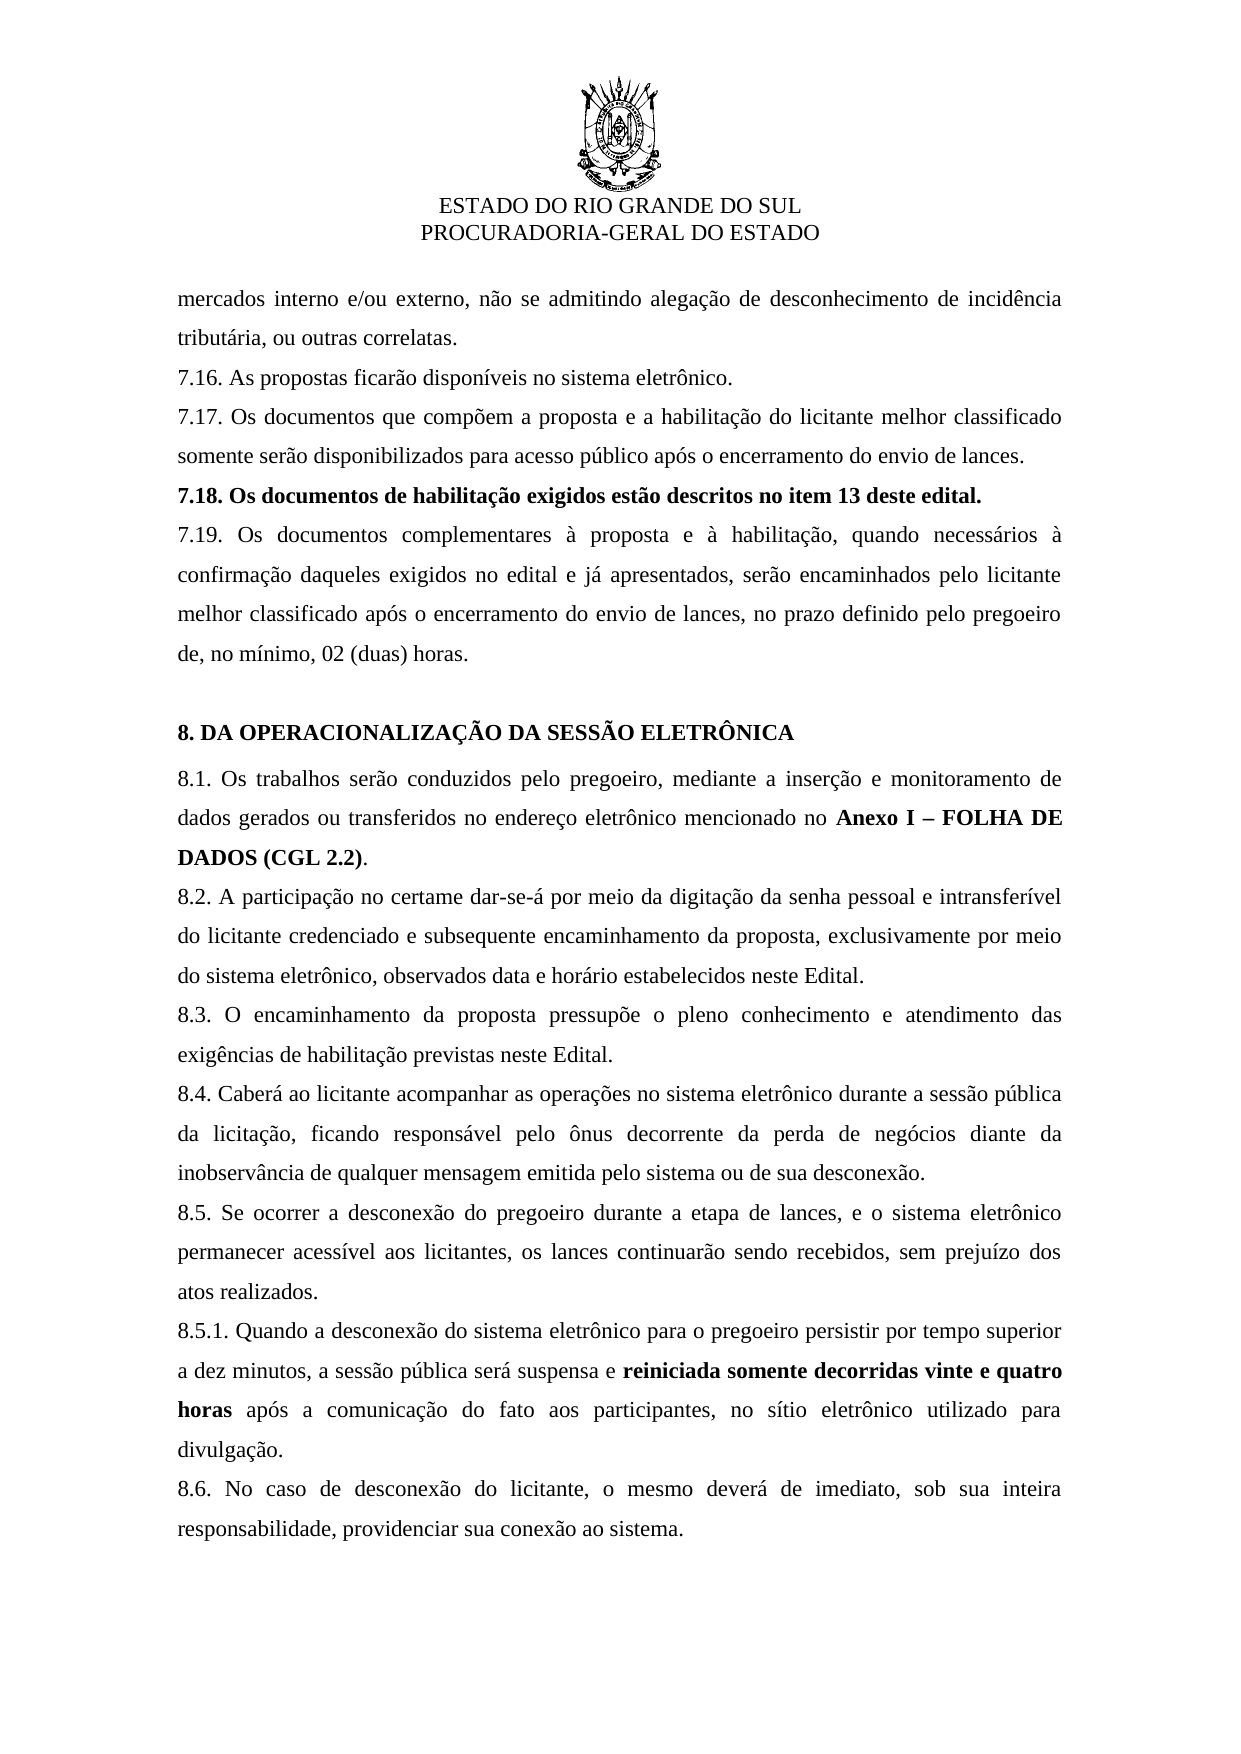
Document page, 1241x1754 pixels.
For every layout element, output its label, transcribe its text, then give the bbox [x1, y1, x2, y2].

text 7.16. As propostas ficarão disponíveis no sistema eletrônico. [177, 363, 1063, 390]
text 7.17. Os documentos que compõem a proposta e a habilitação do licitante melhor classificado somente serão disponibilizados para acesso público após o encerramento do envio de lances. [177, 403, 1063, 469]
subtitle 8. DA OPERACIONALIZAÇÃO DA SESSÃO ELETRÔNICA [177, 719, 1063, 745]
text 8.2. A participação no certame dar-se-á por meio da digitação da senha pessoal e intransferível do licitante credenciado e subsequente encaminhamento da proposta, exclusivamente por meio do sistema eletrônico, observados data e horário estabelecidos neste Edital. [177, 883, 1063, 988]
text 8.5.1. Quando a desconexão do sistema eletrônico para o pregoeiro persistir por tempo superior a dez minutos, a sessão pública será suspensa e reiniciada somente decorridas vinte e quatro horas após a comunicação do fato aos participantes, no sítio eletrônico utilizado para divulgação. [177, 1317, 1063, 1462]
text 8.6. No caso de desconexão do licitante, o mesmo deverá de imediato, sob sua inteira responsabilidade, providenciar sua conexão ao sistema. [177, 1475, 1063, 1541]
text 7.19. Os documentos complementares à proposta e à habilitação, quando necessários à confirmação daqueles exigidos no edital e já apresentados, serão encaminhados pelo licitante melhor classificado após o encerramento do envio de lances, no prazo definido pelo pregoeiro de, no mínimo, 02 (duas) horas. [177, 521, 1063, 666]
text 8.4. Caberá ao licitante acompanhar as operações no sistema eletrônico durante a sessão pública da licitação, ficando responsável pelo ônus decorrente da perda de negócios diante da inobservância de qualquer mensagem emitida pelo sistema ou de sua desconexão. [177, 1080, 1063, 1186]
picture [576, 73, 664, 193]
text 8.1. Os trabalhos serão conduzidos pelo pregoeiro, mediante a inserção e monitoramento de dados gerados ou transferidos no endereço eletrônico mencionado no Anexo I – FOLHA DE DADOS (CGL 2.2). [177, 764, 1063, 870]
text 7.18. Os documentos de habilitação exigidos estão descritos no item 13 deste edital. [177, 482, 1063, 508]
text 8.5. Se ocorrer a desconexão do pregoeiro durante a etapa de lances, e o sistema eletrônico permanecer acessível aos licitantes, os lances continuarão sendo recebidos, sem prejuízo dos atos realizados. [177, 1199, 1063, 1304]
text 8.3. O encaminhamento da proposta pressupõe o pleno conhecimento e atendimento das exigências de habilitação previstas neste Edital. [177, 1001, 1063, 1067]
